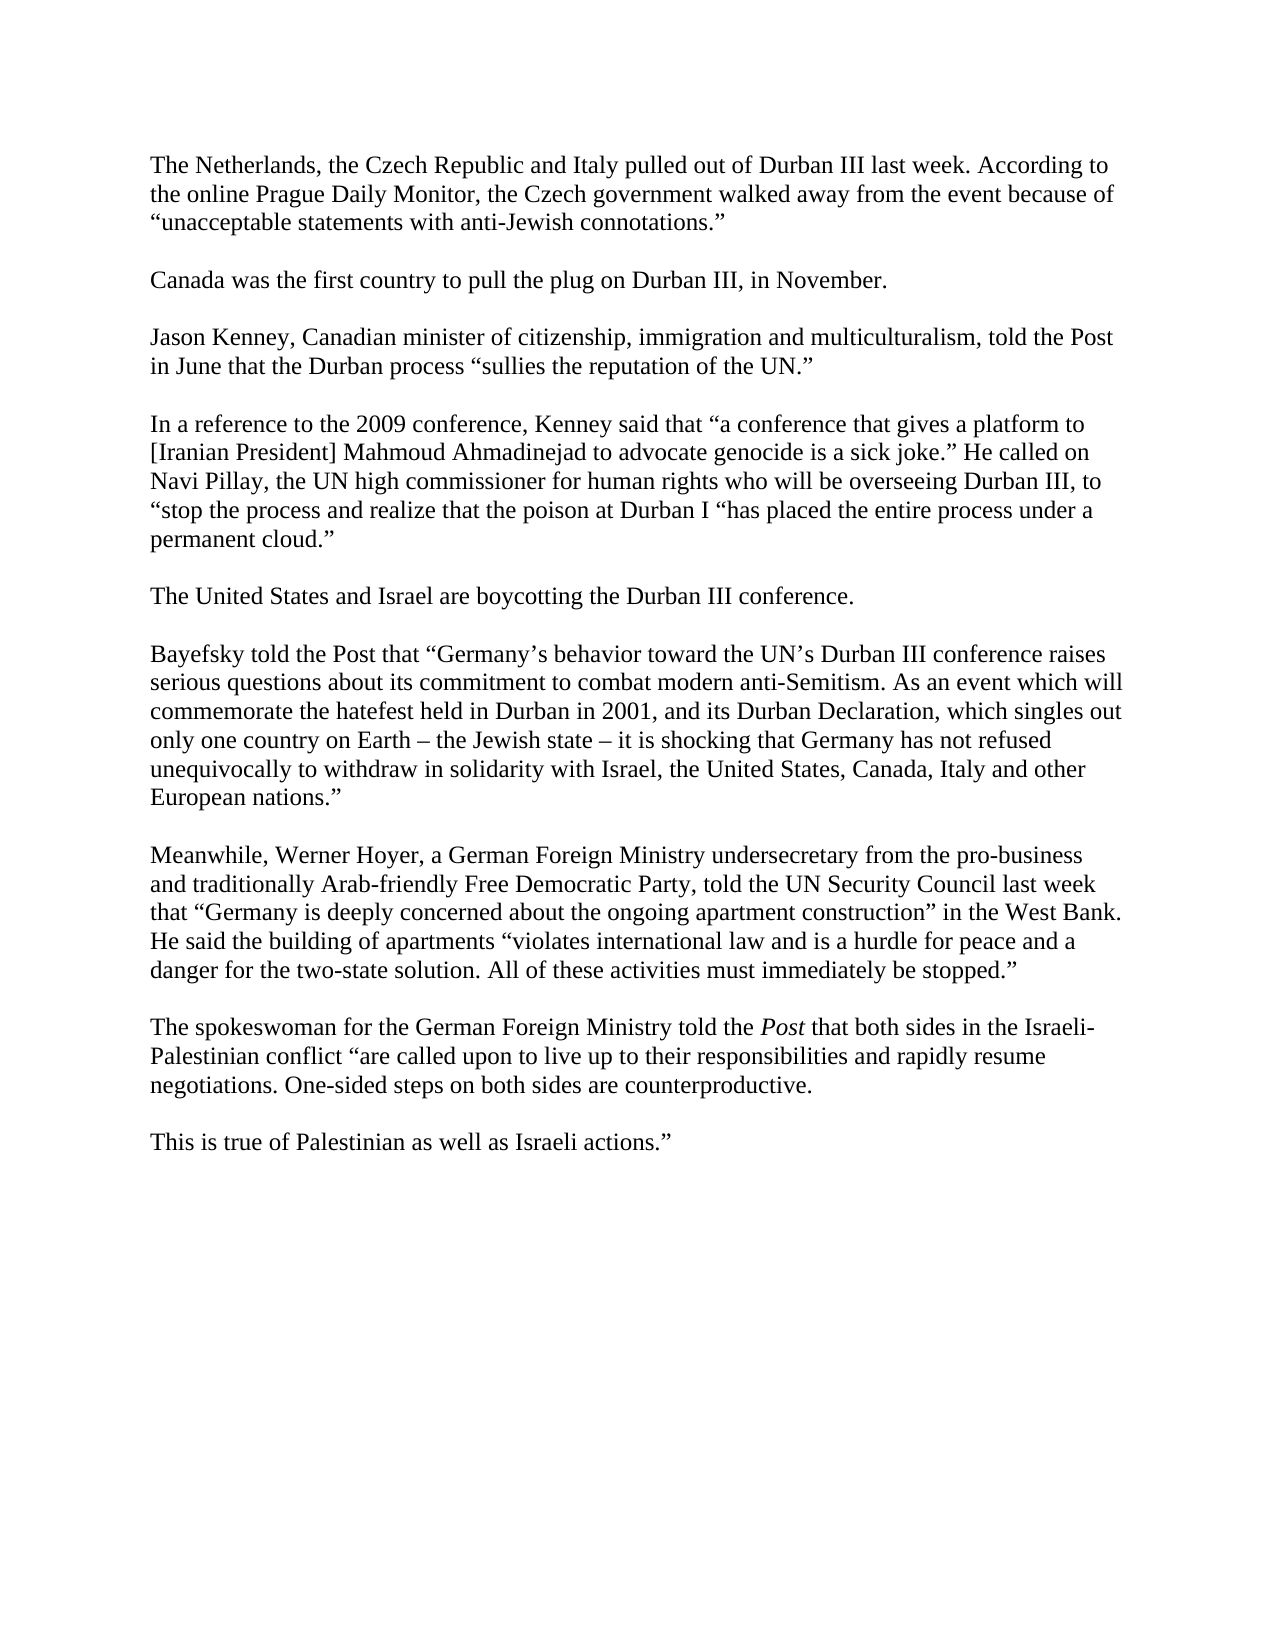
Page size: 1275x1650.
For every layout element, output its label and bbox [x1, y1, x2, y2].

text [150, 150, 1125, 1156]
